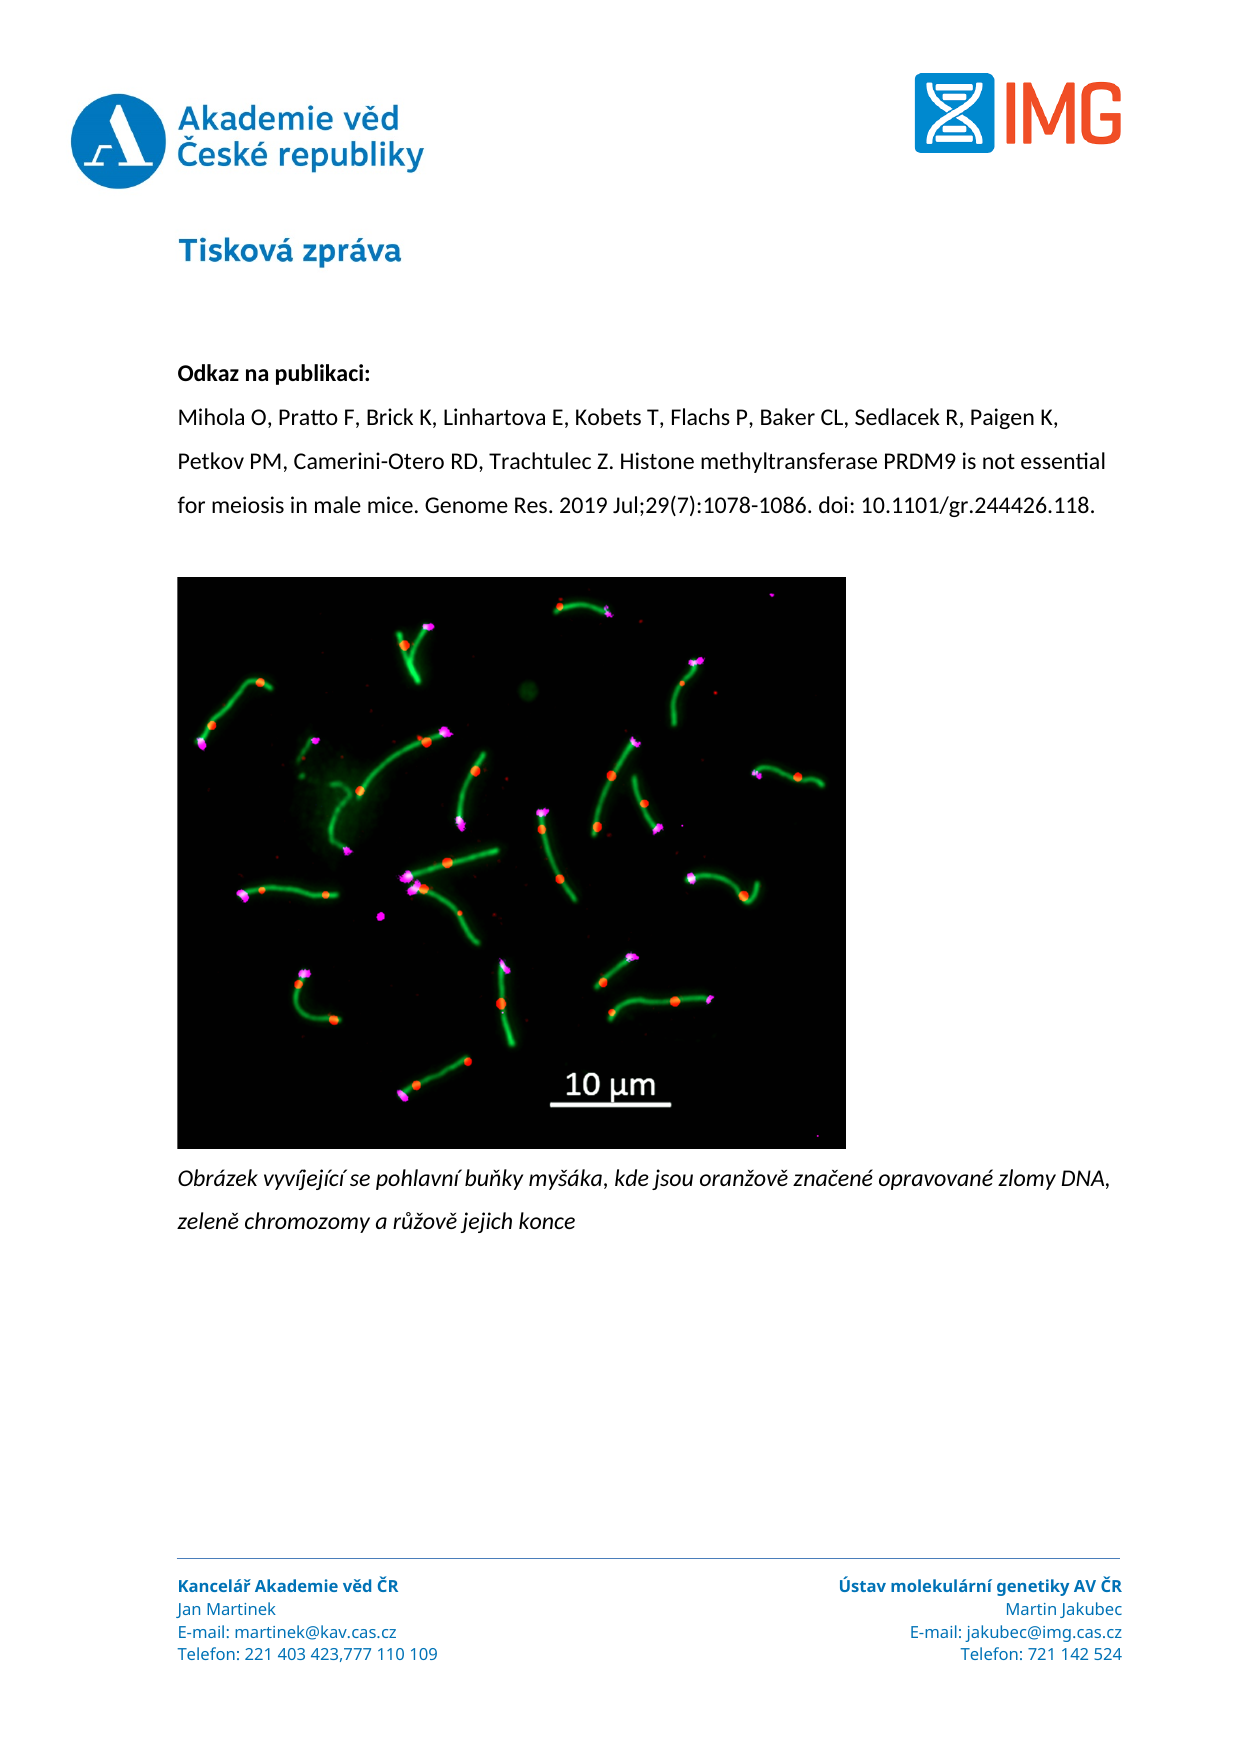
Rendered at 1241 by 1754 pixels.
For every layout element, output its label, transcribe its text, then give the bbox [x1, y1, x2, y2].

picture [177, 577, 846, 1149]
picture [0, 0, 1241, 329]
text Mihola O, Pratto F, Brick K, Linhartova E, Kobets T, Flachs P, Baker CL, Sedlacek R, Paigen K, Petkov PM, Camerini-Otero RD, Trachtulec Z. Histone methyltransferase PRDM9 is not essential for meiosis in male mice. Genome Res. 2019 Jul;29(7):1078-1086. doi: 10.1101/gr.244426.118. [177, 402, 1122, 519]
text Odkaz na publikaci: [177, 358, 1122, 387]
text Obrázek vyvíjející se pohlavní buňky myšáka, kde jsou oranžově značené opravované zlomy DNA, zeleně chromozomy a růžově jejich konce [177, 1163, 1122, 1236]
